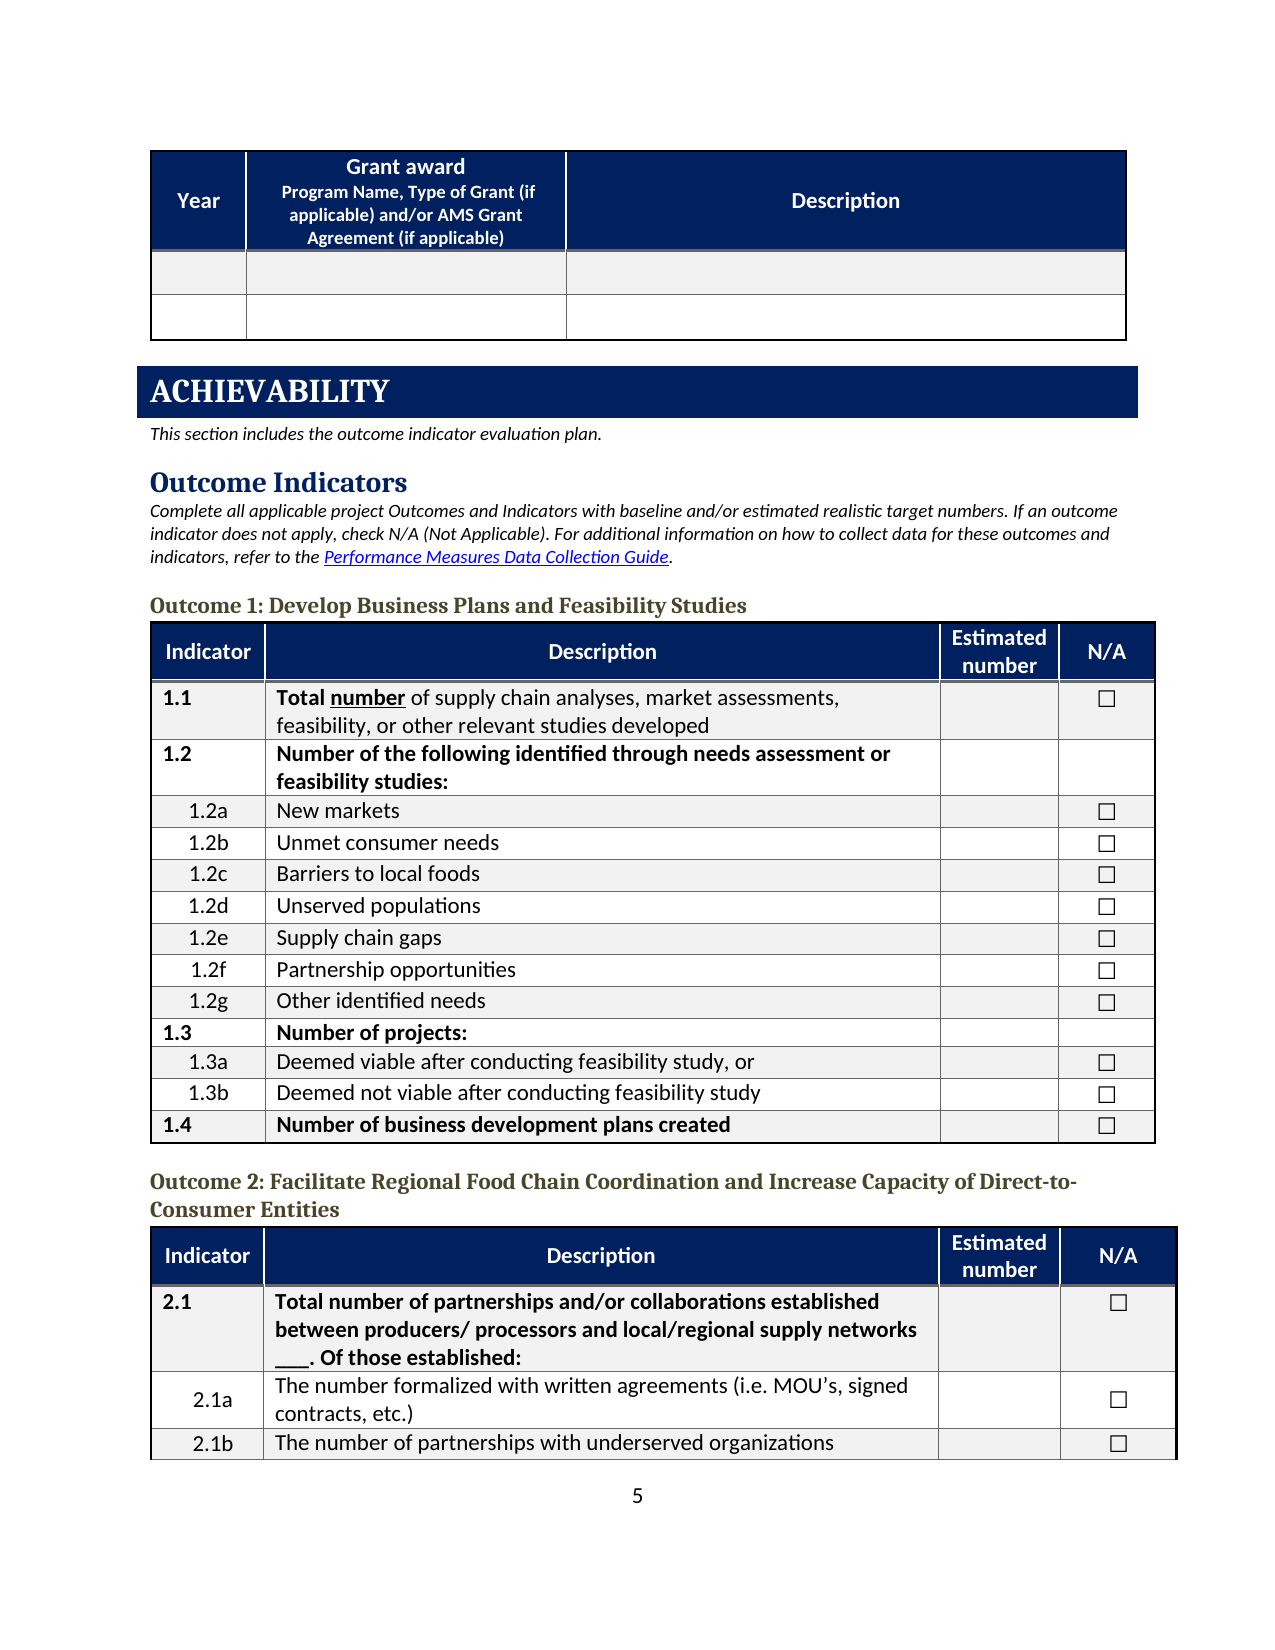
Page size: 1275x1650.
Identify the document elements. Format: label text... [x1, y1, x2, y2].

table_cell [941, 1047, 1058, 1078]
table_cell The number formalized with written agreements (i.e. MOU’s, signed contracts, etc.) [264, 1372, 938, 1427]
table_cell 1.2a [152, 796, 265, 827]
table_cell 1.1 [152, 683, 265, 739]
table_header Description [266, 624, 939, 679]
table_cell Supply chain gaps [266, 924, 940, 954]
table_cell 1.2f [152, 955, 265, 986]
table_cell Unserved populations [266, 892, 940, 922]
table_header Estimated number [940, 1228, 1059, 1284]
table_cell [941, 1111, 1058, 1142]
table_cell [939, 1287, 1060, 1371]
table_cell Total number of supply chain analyses, market assessments, feasibility, or other relevant studies developed [266, 683, 940, 739]
table_header Estimated number [941, 624, 1058, 679]
table_cell [247, 252, 566, 294]
table_cell [1059, 1111, 1154, 1142]
table_cell [941, 828, 1058, 859]
table_cell [941, 683, 1058, 739]
table_cell [567, 295, 1125, 339]
table_header Year [152, 152, 245, 249]
table_cell 1.2d [152, 892, 265, 922]
table_cell [1061, 1287, 1175, 1371]
table_cell [1059, 683, 1154, 739]
table_cell [941, 892, 1058, 922]
table_cell [1059, 796, 1154, 827]
table_cell 2.1b [152, 1429, 263, 1459]
table_header N/A [1061, 1228, 1175, 1284]
subtitle Achievability [142, 371, 1133, 413]
table_cell [152, 252, 246, 294]
subtitle Outcome 2: Facilitate Regional Food Chain Coordination and Increase Capacity of Direct-to-Consumer Entities [150, 1169, 1125, 1223]
table_cell [1061, 1372, 1175, 1427]
table_cell [941, 1019, 1058, 1046]
table_cell The number of partnerships with underserved organizations [264, 1429, 938, 1459]
table_cell Number of business development plans created [266, 1111, 940, 1142]
table_cell [941, 740, 1058, 795]
subtitle Outcome 1: Develop Business Plans and Feasibility Studies [150, 593, 1125, 619]
table_cell Number of projects: [266, 1019, 940, 1046]
table_cell [941, 955, 1058, 986]
table_header N/A [1060, 624, 1154, 679]
table_cell [1059, 1019, 1154, 1046]
table_cell Barriers to local foods [266, 860, 940, 891]
table_cell [247, 295, 566, 339]
table_cell [941, 1079, 1058, 1110]
text Complete all applicable project Outcomes and Indicators with baseline and/or estimated realistic target numbers. If an outcome indicator does not apply, check N/A (Not Applicable). For additional information on how to collect data for these outcomes and indicators, refer to the Performance Measures Data Collection Guide. [150, 499, 1125, 568]
table_cell 2.1 [152, 1287, 263, 1371]
table_cell Number of the following identified through needs assessment or feasibility studies: [266, 740, 940, 795]
table_cell [567, 252, 1125, 294]
table_header Indicator [152, 1228, 263, 1284]
table_cell Unmet consumer needs [266, 828, 940, 859]
table_cell [1059, 987, 1154, 1018]
table_header Description [265, 1228, 938, 1284]
table_cell 1.3a [152, 1047, 265, 1078]
table_cell [1059, 1079, 1154, 1110]
table_cell [1059, 828, 1154, 859]
table_cell 2.1a [152, 1372, 263, 1427]
table_cell [1059, 1047, 1154, 1078]
table_cell [1059, 924, 1154, 954]
table_cell New markets [266, 796, 940, 827]
table_cell [152, 295, 246, 339]
table_cell [941, 796, 1058, 827]
text This section includes the outcome indicator evaluation plan. [150, 422, 1125, 445]
table_cell Other identified needs [266, 987, 940, 1018]
table_cell [941, 924, 1058, 954]
table_cell Partnership opportunities [266, 955, 940, 986]
table_header Grant award Program Name, Type of Grant (if applicable) and/or AMS Grant Agreement (if applicable) [247, 152, 565, 249]
table_cell 1.2 [152, 740, 265, 795]
table_cell [1059, 892, 1154, 922]
table_cell Total number of partnerships and/or collaborations established between producers/ processors and local/regional supply networks ___. Of those established: [264, 1287, 938, 1371]
table_cell 1.2e [152, 924, 265, 954]
subtitle Outcome Indicators [150, 466, 1125, 499]
table_cell 1.3b [152, 1079, 265, 1110]
table_cell 1.2c [152, 860, 265, 891]
table_cell 1.4 [152, 1111, 265, 1142]
table_cell [939, 1429, 1060, 1459]
table_cell [941, 987, 1058, 1018]
table_cell 1.2g [152, 987, 265, 1018]
table_cell [939, 1372, 1060, 1427]
table_header Indicator [152, 624, 264, 679]
table_cell [1059, 740, 1154, 795]
table_cell [941, 860, 1058, 891]
table_cell [1059, 955, 1154, 986]
table_cell [1061, 1429, 1175, 1459]
table_cell [1059, 860, 1154, 891]
table_cell 1.2b [152, 828, 265, 859]
table_cell 1.3 [152, 1019, 265, 1046]
table_header Description [567, 152, 1125, 249]
table_cell Deemed viable after conducting feasibility study, or [266, 1047, 940, 1078]
table_cell Deemed not viable after conducting feasibility study [266, 1079, 940, 1110]
